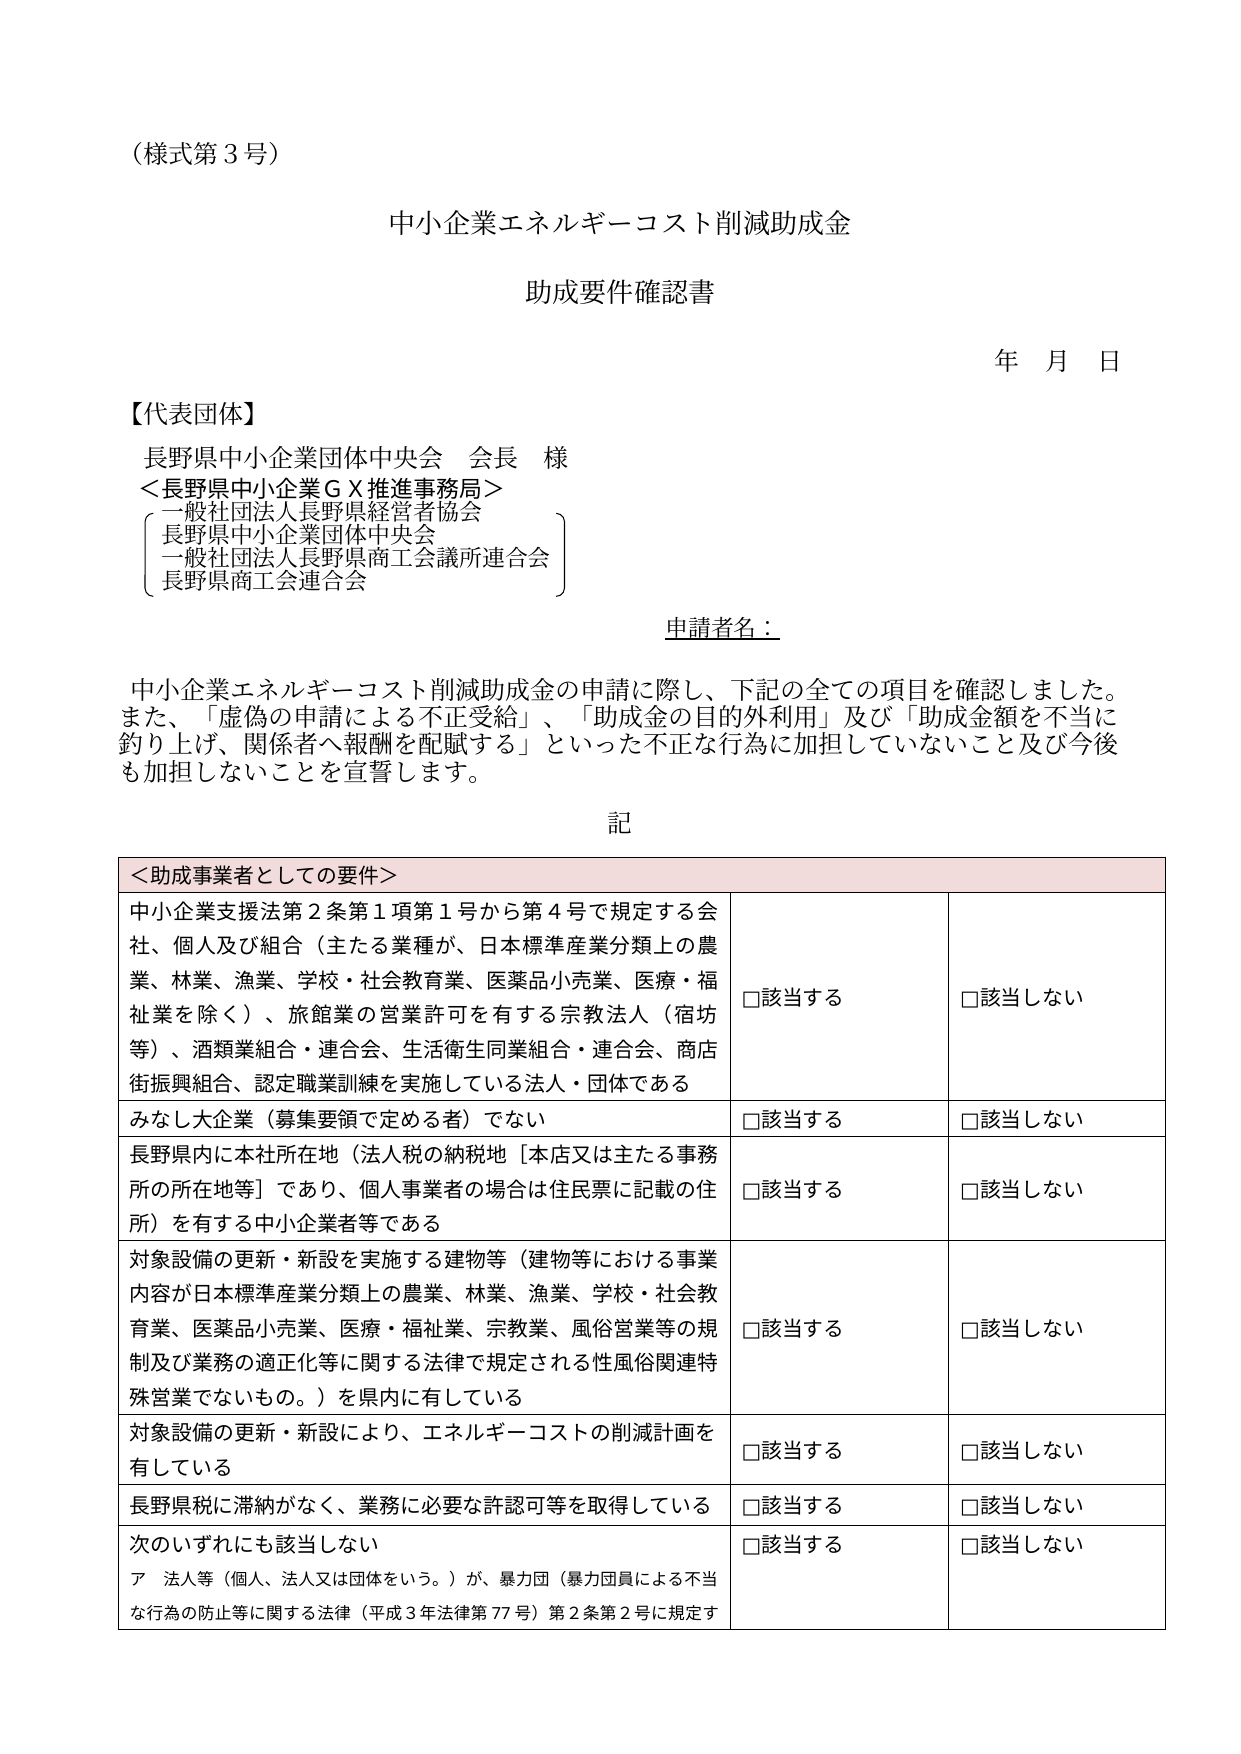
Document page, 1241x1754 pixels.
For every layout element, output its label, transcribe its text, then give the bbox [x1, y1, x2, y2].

text 記 [118, 803, 1122, 839]
table_header ＜助成事業者としての要件＞ [119, 858, 1165, 892]
table_cell □該当しない [949, 1101, 1165, 1136]
table_cell □該当しない [949, 1415, 1165, 1483]
text 中小企業エネルギーコスト削減助成金の申請に際し、下記の全ての項目を確認しました。 [118, 678, 1132, 705]
table_cell □該当する [731, 893, 948, 1100]
table_cell □該当しない [949, 1137, 1165, 1240]
table_cell □該当する [731, 1526, 948, 1629]
table_cell □該当しない [949, 1241, 1165, 1413]
table_cell □該当しない [949, 1526, 1165, 1629]
text 【代表団体】 [118, 394, 1132, 430]
table_cell みなし大企業（募集要領で定める者）でない [119, 1101, 730, 1136]
table_cell 長野県内に本社所在地（法人税の納税地［本店又は主たる事務所の所在地等］であり、個人事業者の場合は住民票に記載の住所）を有する中小企業者等である [119, 1137, 730, 1240]
table_cell □該当する [731, 1415, 948, 1483]
table_cell □該当する [731, 1241, 948, 1413]
table_cell 対象設備の更新・新設により、エネルギーコストの削減計画を有している [119, 1415, 730, 1483]
text 年 月 日 [118, 325, 1122, 394]
text また、「虚偽の申請による不正受給」、「助成金の目的外利用」及び「助成金額を不当に釣り上げ、関係者へ報酬を配賦する」といった不正な行為に加担していないこと及び今後も加担しないことを宣誓します。 [118, 705, 1132, 786]
table_cell 対象設備の更新・新設を実施する建物等（建物等における事業内容が日本標準産業分類上の農業、林業、漁業、学校・社会教育業、医薬品小売業、医療・福祉業、宗教業、風俗営業等の規制及び業務の適正化等に関する法律で規定される性風俗関連特殊営業でないもの。）を県内に有している [119, 1241, 730, 1413]
table_cell 長野県税に滞納がなく、業務に必要な許認可等を取得している [119, 1485, 730, 1525]
table_cell □該当する [731, 1485, 948, 1525]
text （様式第３号） [118, 118, 1122, 187]
table_cell □該当する [731, 1101, 948, 1136]
table_cell □該当しない [949, 1485, 1165, 1525]
table_cell 中小企業支援法第２条第１項第１号から第４号で規定する会社、個人及び組合（主たる業種が、日本標準産業分類上の農業、林業、漁業、学校・社会教育業、医薬品小売業、医療・福祉業を除く）、旅館業の営業許可を有する宗教法人（宿坊等）、酒類業組合・連合会、生活衛生同業組合・連合会、商店街振興組合、認定職業訓練を実施している法人・団体である [119, 893, 730, 1100]
table_cell □該当する [731, 1137, 948, 1240]
text 助成要件確認書 [118, 256, 1122, 325]
text 長野県中小企業団体中央会 会長 様 [118, 439, 1132, 475]
table_cell □該当しない [949, 893, 1165, 1100]
text 申請者名： [665, 609, 1122, 643]
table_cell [119, 1526, 730, 1629]
text 中小企業エネルギーコスト削減助成金 [118, 187, 1122, 256]
